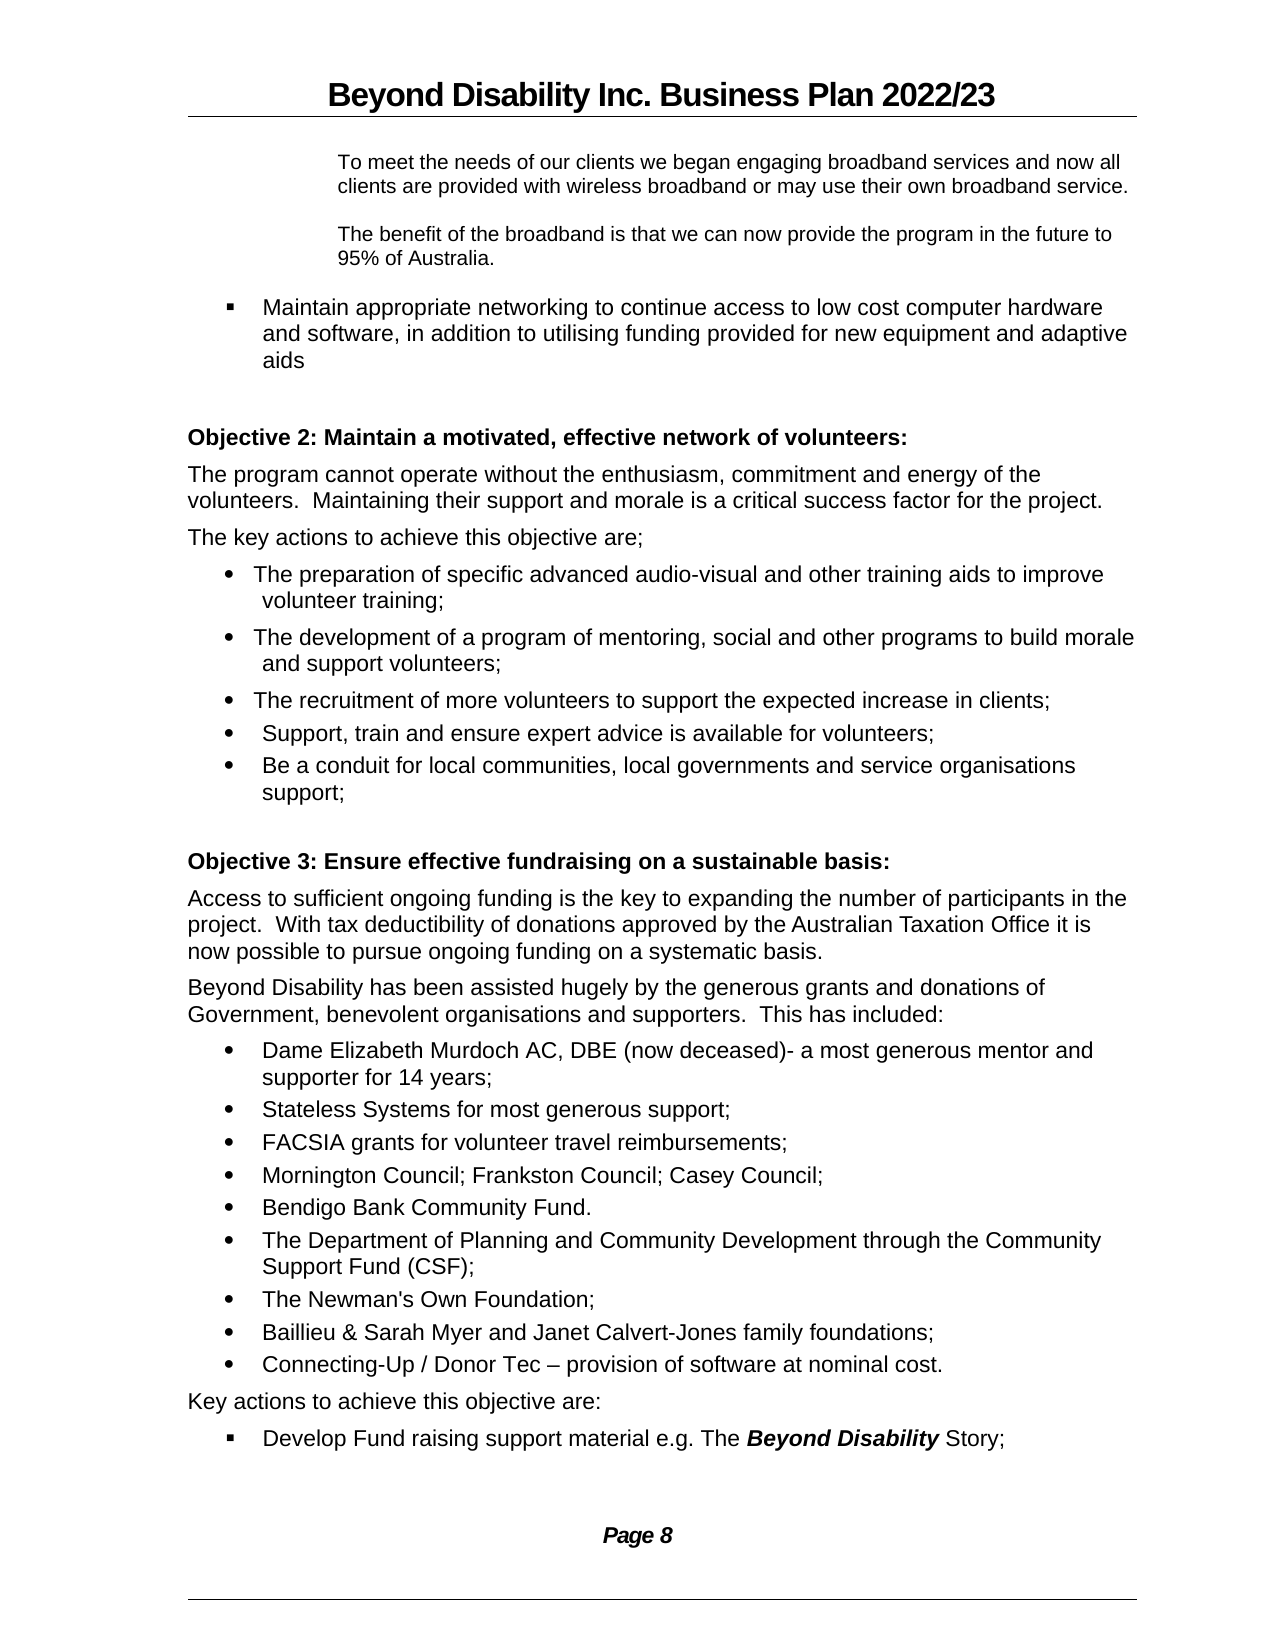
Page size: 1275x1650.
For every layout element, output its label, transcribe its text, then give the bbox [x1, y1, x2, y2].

text Beyond Disability has been assisted hugely by the generous grants and donations of Government, benevolent organisations and supporters. This has included: [187, 974, 1137, 1027]
list Baillieu & Sarah Myer and Janet Calvert-Jones family foundations; [225, 1318, 1137, 1345]
text Key actions to achieve this objective are: [187, 1388, 1137, 1414]
text Access to sufficient ongoing funding is the key to expanding the number of participants in the project. With tax deductibility of donations approved by the Australian Taxation Office it is now possible to pursue ongoing funding on a systematic basis. [187, 885, 1137, 964]
list Mornington Council; Frankston Council; Casey Council; [225, 1162, 1137, 1188]
list Be a conduit for local communities, local governments and service organisations support; [225, 752, 1137, 805]
list The Newman's Own Foundation; [225, 1286, 1137, 1312]
list Maintain appropriate networking to continue access to low cost computer hardware and software, in addition to utilising funding provided for new equipment and adaptive aids [225, 294, 1137, 373]
list Connecting-Up / Donor Tec – provision of software at nominal cost. [225, 1351, 1137, 1377]
list Dame Elizabeth Murdoch AC, DBE (now deceased)- a most generous mentor and supporter for 14 years; [225, 1037, 1137, 1090]
text The program cannot operate without the enthusiasm, commitment and energy of the volunteers. Maintaining their support and morale is a critical success factor for the project. [187, 461, 1137, 514]
list The development of a program of mentoring, social and other programs to build morale and support volunteers; [225, 624, 1137, 677]
text The benefit of the broadband is that we can now provide the program in the future to 95% of Australia. [337, 222, 1137, 270]
list Bendigo Bank Community Fund. [225, 1194, 1137, 1221]
list FACSIA grants for volunteer travel reimbursements; [225, 1129, 1137, 1155]
list The Department of Planning and Community Development through the Community Support Fund (CSF); [225, 1227, 1137, 1279]
text Objective 2: Maintain a motivated, effective network of volunteers: [187, 424, 1137, 451]
list The preparation of specific advanced audio-visual and other training aids to improve volunteer training; [225, 561, 1137, 614]
list Develop Fund raising support material e.g. The Beyond Disability Story; [225, 1424, 1137, 1451]
list The recruitment of more volunteers to support the expected increase in clients; [225, 687, 1137, 713]
text Objective 3: Ensure effective fundraising on a sustainable basis: [187, 848, 1137, 874]
text The key actions to achieve this objective are; [187, 524, 1137, 551]
text To meet the needs of our clients we began engaging broadband services and now all clients are provided with wireless broadband or may use their own broadband service. [337, 150, 1137, 198]
list Stateless Systems for most generous support; [225, 1096, 1137, 1123]
list Support, train and ensure expert advice is available for volunteers; [225, 720, 1137, 746]
